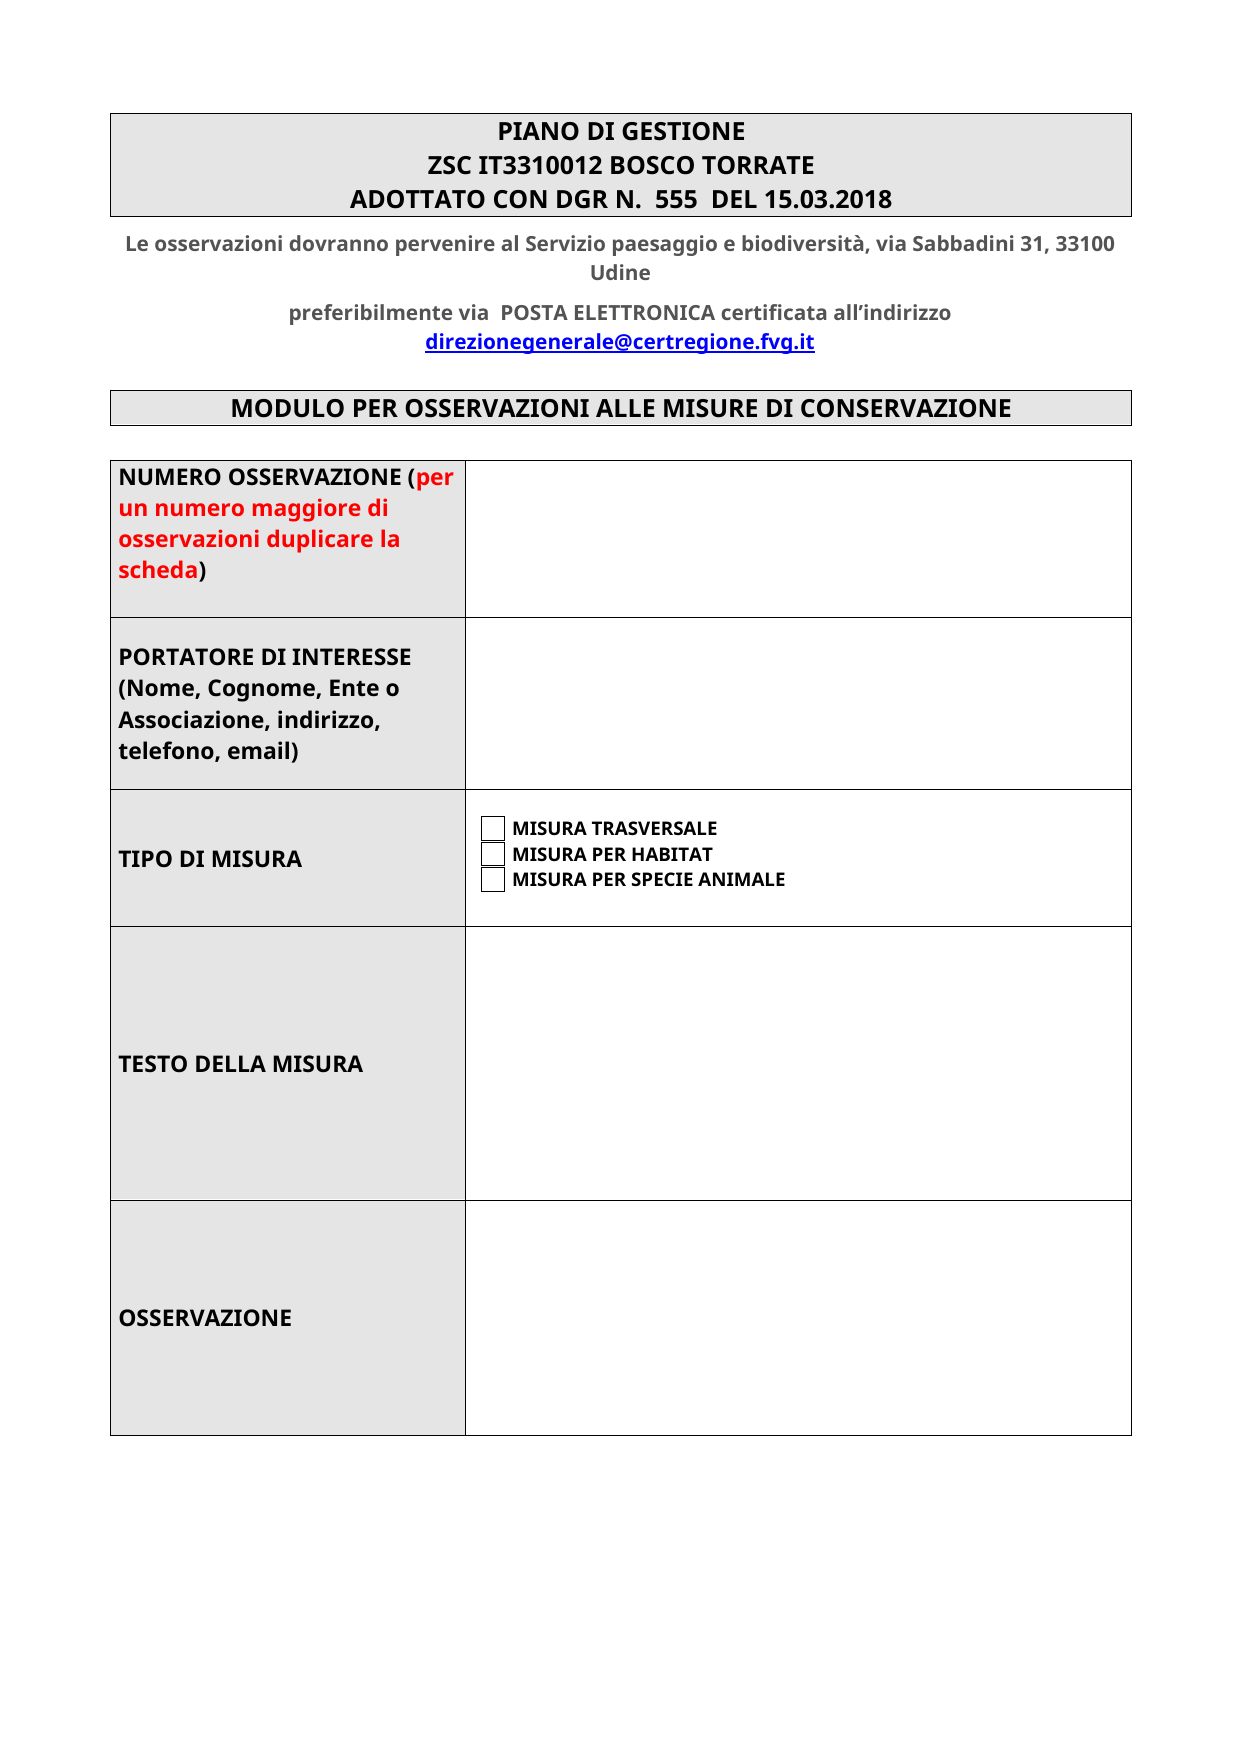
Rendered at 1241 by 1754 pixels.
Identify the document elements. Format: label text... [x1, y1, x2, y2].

table_header [466, 461, 1131, 617]
table_cell [466, 1201, 1131, 1435]
table_cell TIPO DI MISURA [111, 790, 465, 926]
table_cell [466, 618, 1131, 789]
table_cell MISURA TRASVERSALE MISURA PER HABITAT MISURA PER SPECIE ANIMALE [466, 790, 1131, 926]
table_header PIANO DI GESTIONE ZSC IT3310012 BOSCO TORRATE ADOTTATO CON DGR N. 555 DEL 15.03.2018 [111, 114, 1131, 216]
text Le osservazioni dovranno pervenire al Servizio paesaggio e biodiversità, via Sabbadini 31, 33100 Udine [118, 229, 1122, 286]
table_header MODULO PER OSSERVAZIONI ALLE MISURE DI CONSERVAZIONE [111, 391, 1131, 424]
table_cell [466, 927, 1131, 1199]
text preferibilmente via POSTA ELETTRONICA certificata all’indirizzo direzionegenerale@certregione.fvg.it [118, 298, 1122, 355]
table_cell PORTATORE DI INTERESSE (Nome, Cognome, Ente o Associazione, indirizzo, telefono, email) [111, 618, 465, 789]
table_cell OSSERVAZIONE [111, 1201, 465, 1435]
table_cell TESTO DELLA MISURA [111, 927, 465, 1199]
table_header NUMERO OSSERVAZIONE (per un numero maggiore di osservazioni duplicare la scheda) [111, 461, 465, 617]
